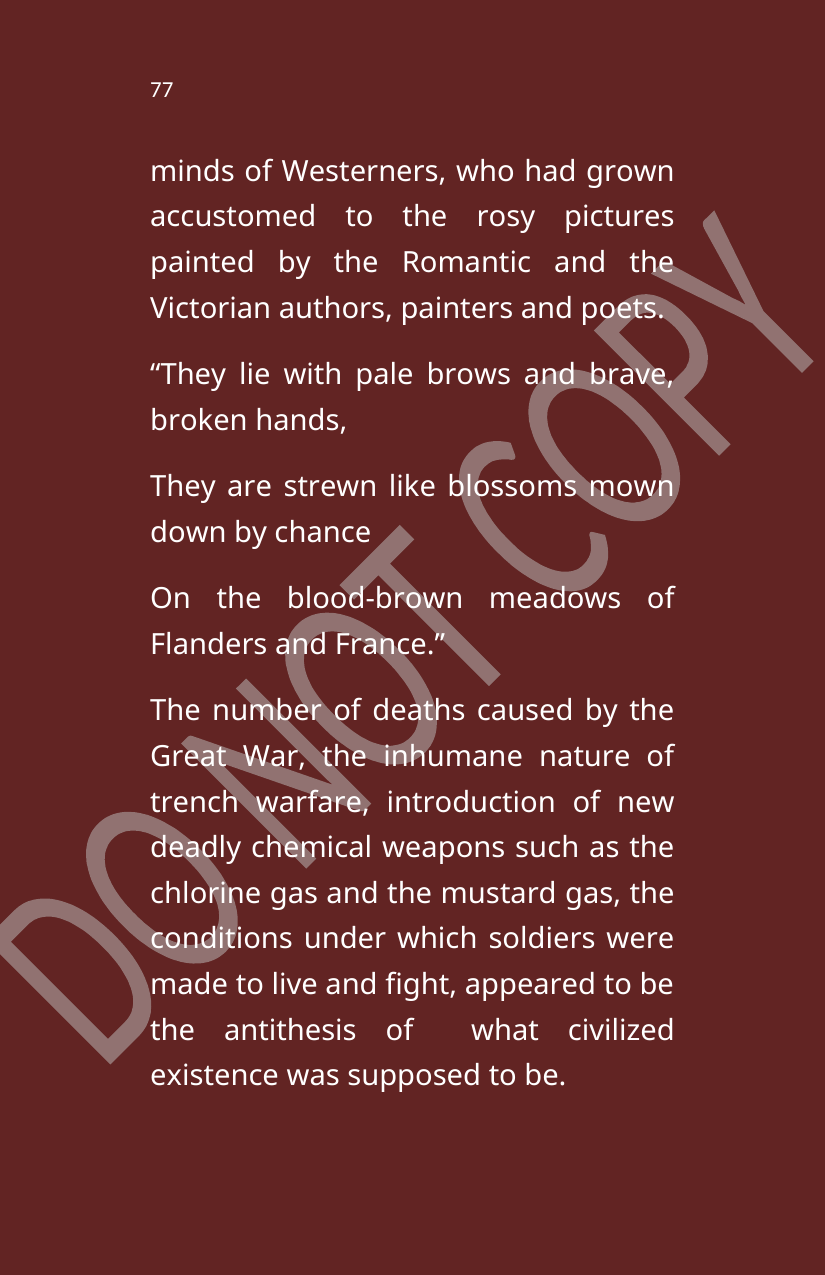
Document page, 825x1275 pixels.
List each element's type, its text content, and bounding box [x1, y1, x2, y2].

text They are strewn like blossoms mown down by chance [150, 465, 675, 551]
text “They lie with pale brows and brave, broken hands, [150, 353, 675, 439]
text The number of deaths caused by the Great War, the inhumane nature of trench warfare, introduction of new deadly chemical weapons such as the chlorine gas and the mustard gas, the conditions under which soldiers were made to live and fight, appeared to be the antithesis of what civilized existence was supposed to be. [150, 689, 675, 1094]
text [150, 150, 675, 327]
text On the blood-brown meadows of Flanders and France.” [150, 577, 675, 663]
